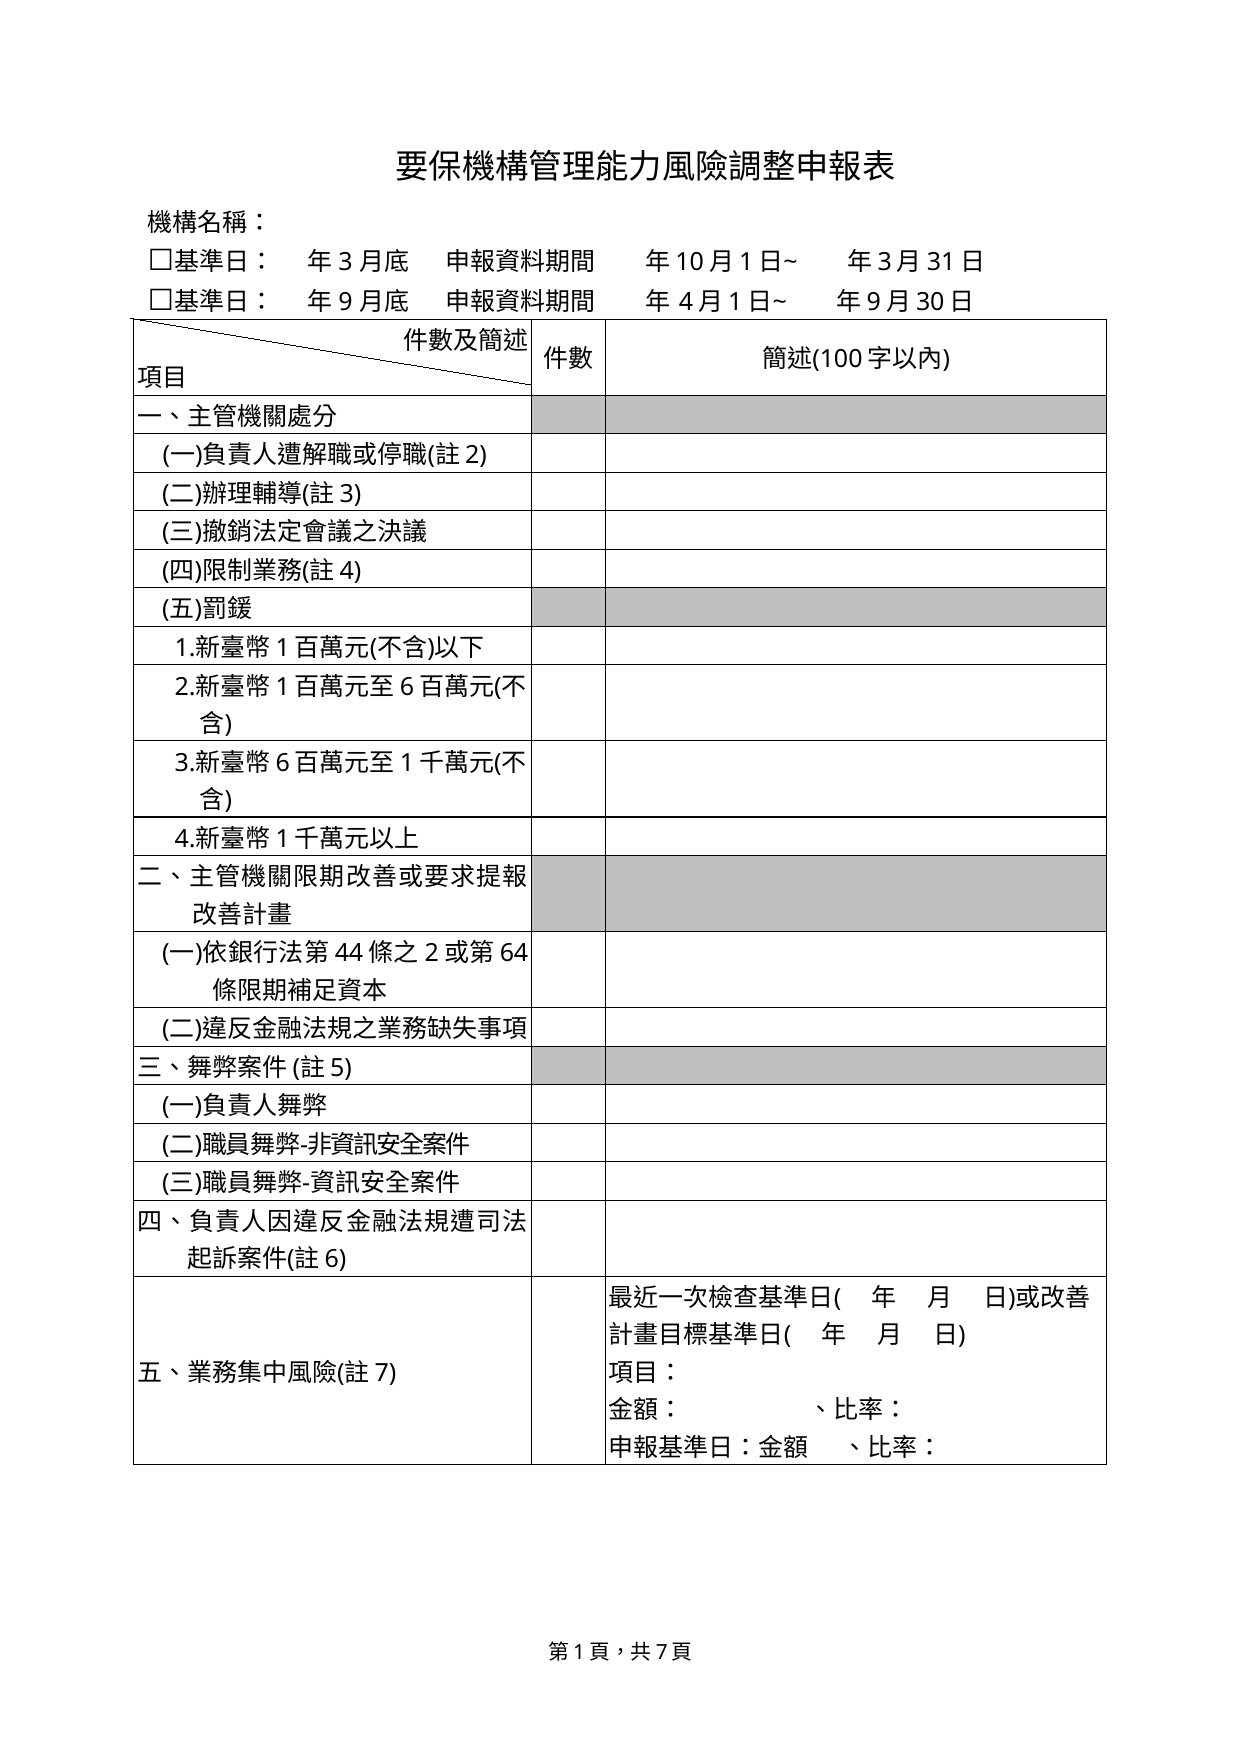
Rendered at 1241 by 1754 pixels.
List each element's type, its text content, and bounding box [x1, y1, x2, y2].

table_cell [606, 818, 1106, 855]
table_cell (一)依銀行法第44條之2或第64條限期補足資本 [134, 932, 531, 1007]
table_cell [532, 627, 605, 664]
table_cell [606, 396, 1106, 433]
table_cell [606, 511, 1106, 549]
table_header 件數及簡述 項目 [134, 320, 531, 394]
table_cell [606, 1047, 1106, 1084]
table_cell [606, 932, 1106, 1007]
table_cell [532, 511, 605, 549]
table_cell (二)辦理輔導(註3) [134, 473, 531, 510]
table_cell [606, 741, 1106, 816]
table_cell [532, 1124, 605, 1161]
table_cell (二)違反金融法規之業務缺失事項 [134, 1008, 531, 1046]
table_cell 4.新臺幣1千萬元以上 [134, 818, 531, 855]
table_cell [532, 856, 605, 931]
table_cell [606, 588, 1106, 626]
table_cell 四、負責人因違反金融法規遭司法起訴案件(註6) [134, 1201, 531, 1276]
table_cell [606, 473, 1106, 510]
table_cell [606, 1124, 1106, 1161]
table_cell 三、舞弊案件 (註5) [134, 1047, 531, 1084]
table_cell [532, 1085, 605, 1123]
table_cell (四)限制業務(註4) [134, 550, 531, 587]
table_cell [532, 1201, 605, 1276]
table_cell [606, 1201, 1106, 1276]
text 要保機構管理能力風險調整申報表 [198, 127, 1092, 202]
table_cell 五、業務集中風險(註7) [134, 1277, 531, 1464]
table_cell (一)負責人舞弊 [134, 1085, 531, 1123]
table_cell [606, 1085, 1106, 1123]
table_cell [606, 1008, 1106, 1046]
table_cell 二、主管機關限期改善或要求提報改善計畫 [134, 856, 531, 931]
text ☐基準日： 年 3 月底 申報資料期間 年10月1日~ 年3月31日 [148, 239, 1092, 279]
table_cell [532, 473, 605, 510]
table_cell [532, 1277, 605, 1464]
table_cell 一、主管機關處分 [134, 396, 531, 433]
table_cell (二)職員舞弊-非資訊安全案件 [134, 1124, 531, 1161]
table_cell 1.新臺幣1百萬元(不含)以下 [134, 627, 531, 664]
table_cell [532, 1162, 605, 1200]
table_cell [606, 627, 1106, 664]
table_cell 2.新臺幣1百萬元至6百萬元(不含) [134, 665, 531, 740]
table_cell [532, 932, 605, 1007]
table_cell [532, 396, 605, 433]
table_cell [532, 1047, 605, 1084]
table_header 簡述(100字以內) [606, 320, 1106, 394]
table_cell [532, 665, 605, 740]
table_cell (五)罰鍰 [134, 588, 531, 626]
table_cell [606, 665, 1106, 740]
table_cell [532, 434, 605, 472]
text 機構名稱： [148, 202, 1092, 239]
table_header 件數 [532, 320, 605, 394]
table_cell (三)職員舞弊-資訊安全案件 [134, 1162, 531, 1200]
table_cell (三)撤銷法定會議之決議 [134, 511, 531, 549]
table_cell 最近一次檢查基準日( 年 月 日)或改善計畫目標基準日( 年 月 日) 項目： 金額： 、比率： 申報基準日：金額 、比率： [606, 1277, 1106, 1464]
table_cell [532, 1008, 605, 1046]
table_cell (一)負責人遭解職或停職(註2) [134, 434, 531, 472]
table_cell [606, 434, 1106, 472]
table_cell [606, 550, 1106, 587]
table_cell [532, 818, 605, 855]
table_cell [606, 1162, 1106, 1200]
table_cell [532, 588, 605, 626]
table_cell [606, 856, 1106, 931]
text ☐基準日： 年 9 月底 申報資料期間 年 4月1日~ 年9月30日 [148, 279, 1092, 318]
table_cell [532, 741, 605, 816]
table_cell [532, 550, 605, 587]
table_cell 3.新臺幣6百萬元至1千萬元(不含) [134, 741, 531, 816]
